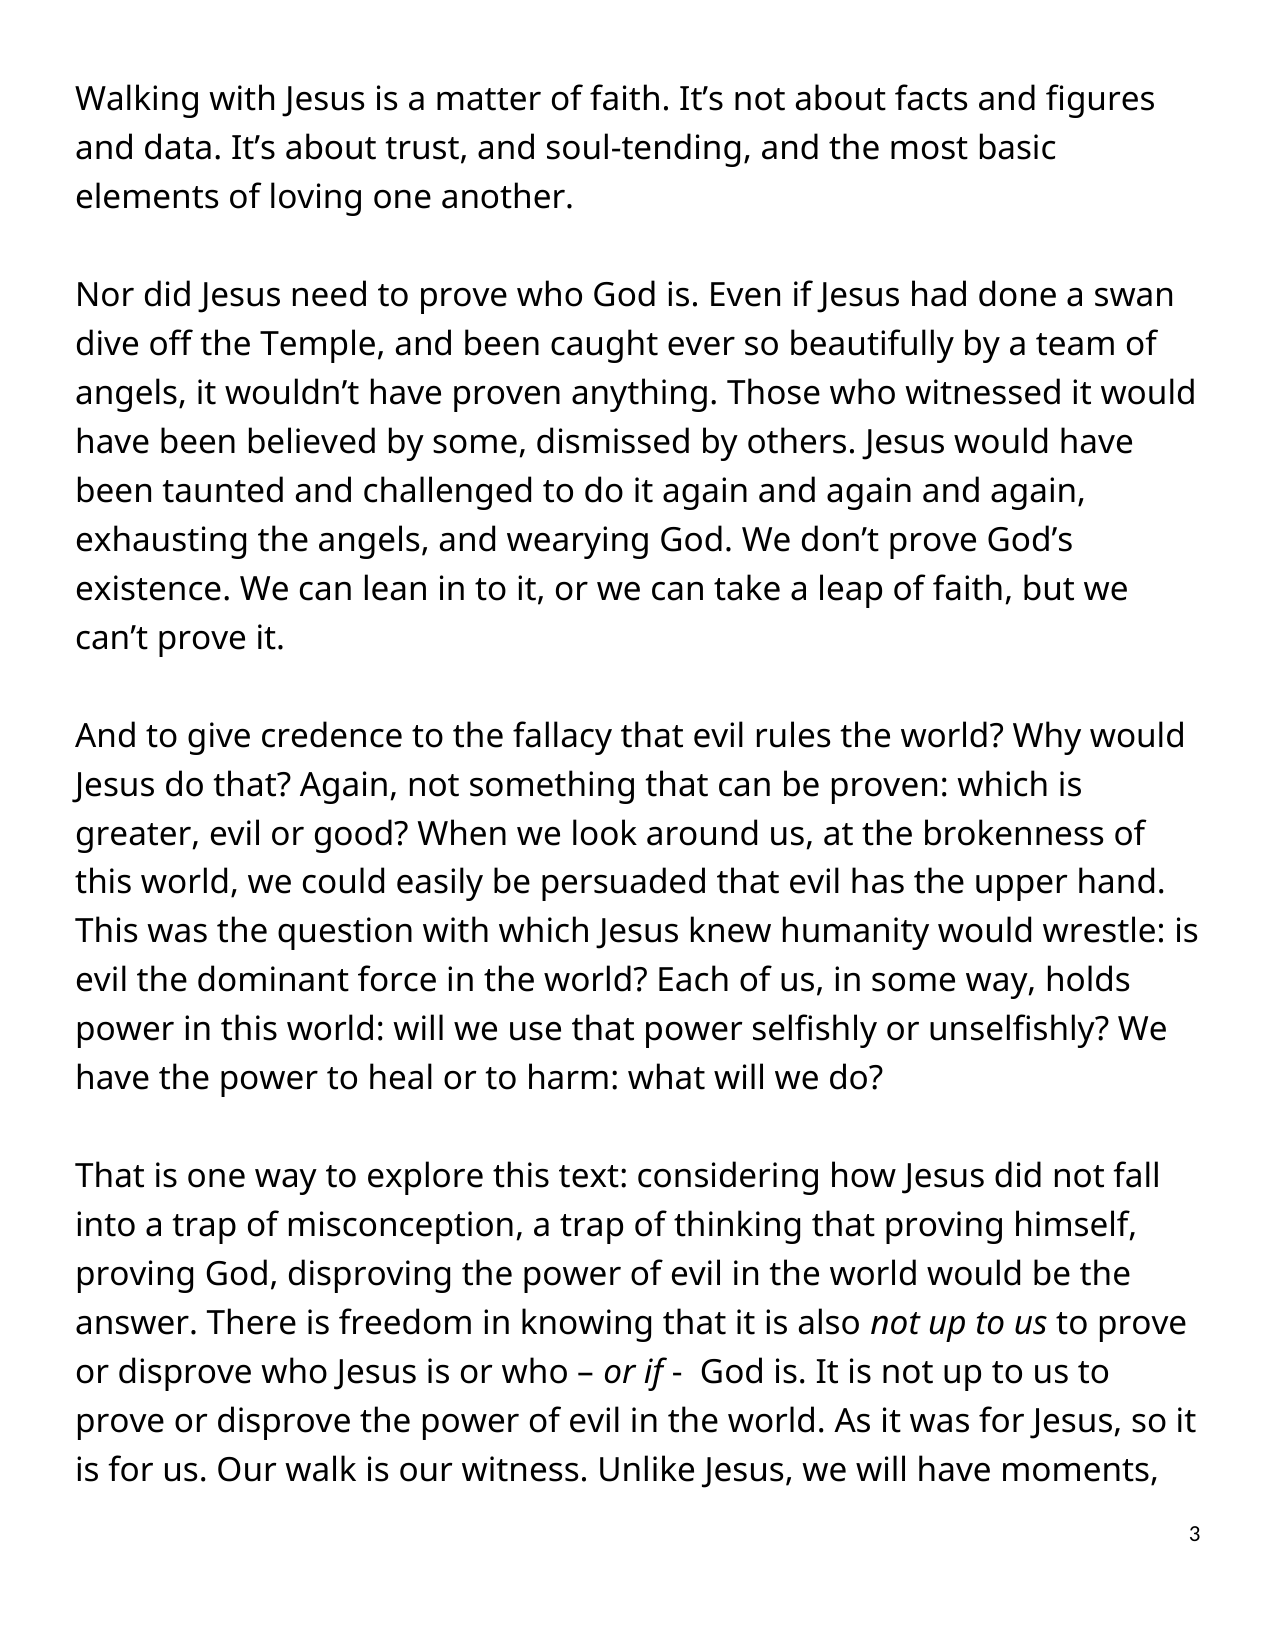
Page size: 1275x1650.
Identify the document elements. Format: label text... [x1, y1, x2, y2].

text Nor did Jesus need to prove who God is. Even if Jesus had done a swan dive off the Temple, and been caught ever so beautifully by a team of angels, it wouldn’t have proven anything. Those who witnessed it would have been believed by some, dismissed by others. Jesus would have been taunted and challenged to do it again and again and again, exhausting the angels, and wearying God. We don’t prove God’s existence. We can lean in to it, or we can take a leap of faith, but we can’t prove it. [75, 271, 1200, 659]
text And to give credence to the fallacy that evil rules the world? Why would Jesus do that? Again, not something that can be proven: which is greater, evil or good? When we look around us, at the brokenness of this world, we could easily be persuaded that evil has the upper hand. This was the question with which Jesus knew humanity would wrestle: is evil the dominant force in the world? Each of us, in some way, holds power in this world: will we use that power selfishly or unselfishly? We have the power to heal or to harm: what will we do? [75, 711, 1200, 1099]
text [75, 75, 1200, 218]
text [75, 1152, 1200, 1491]
